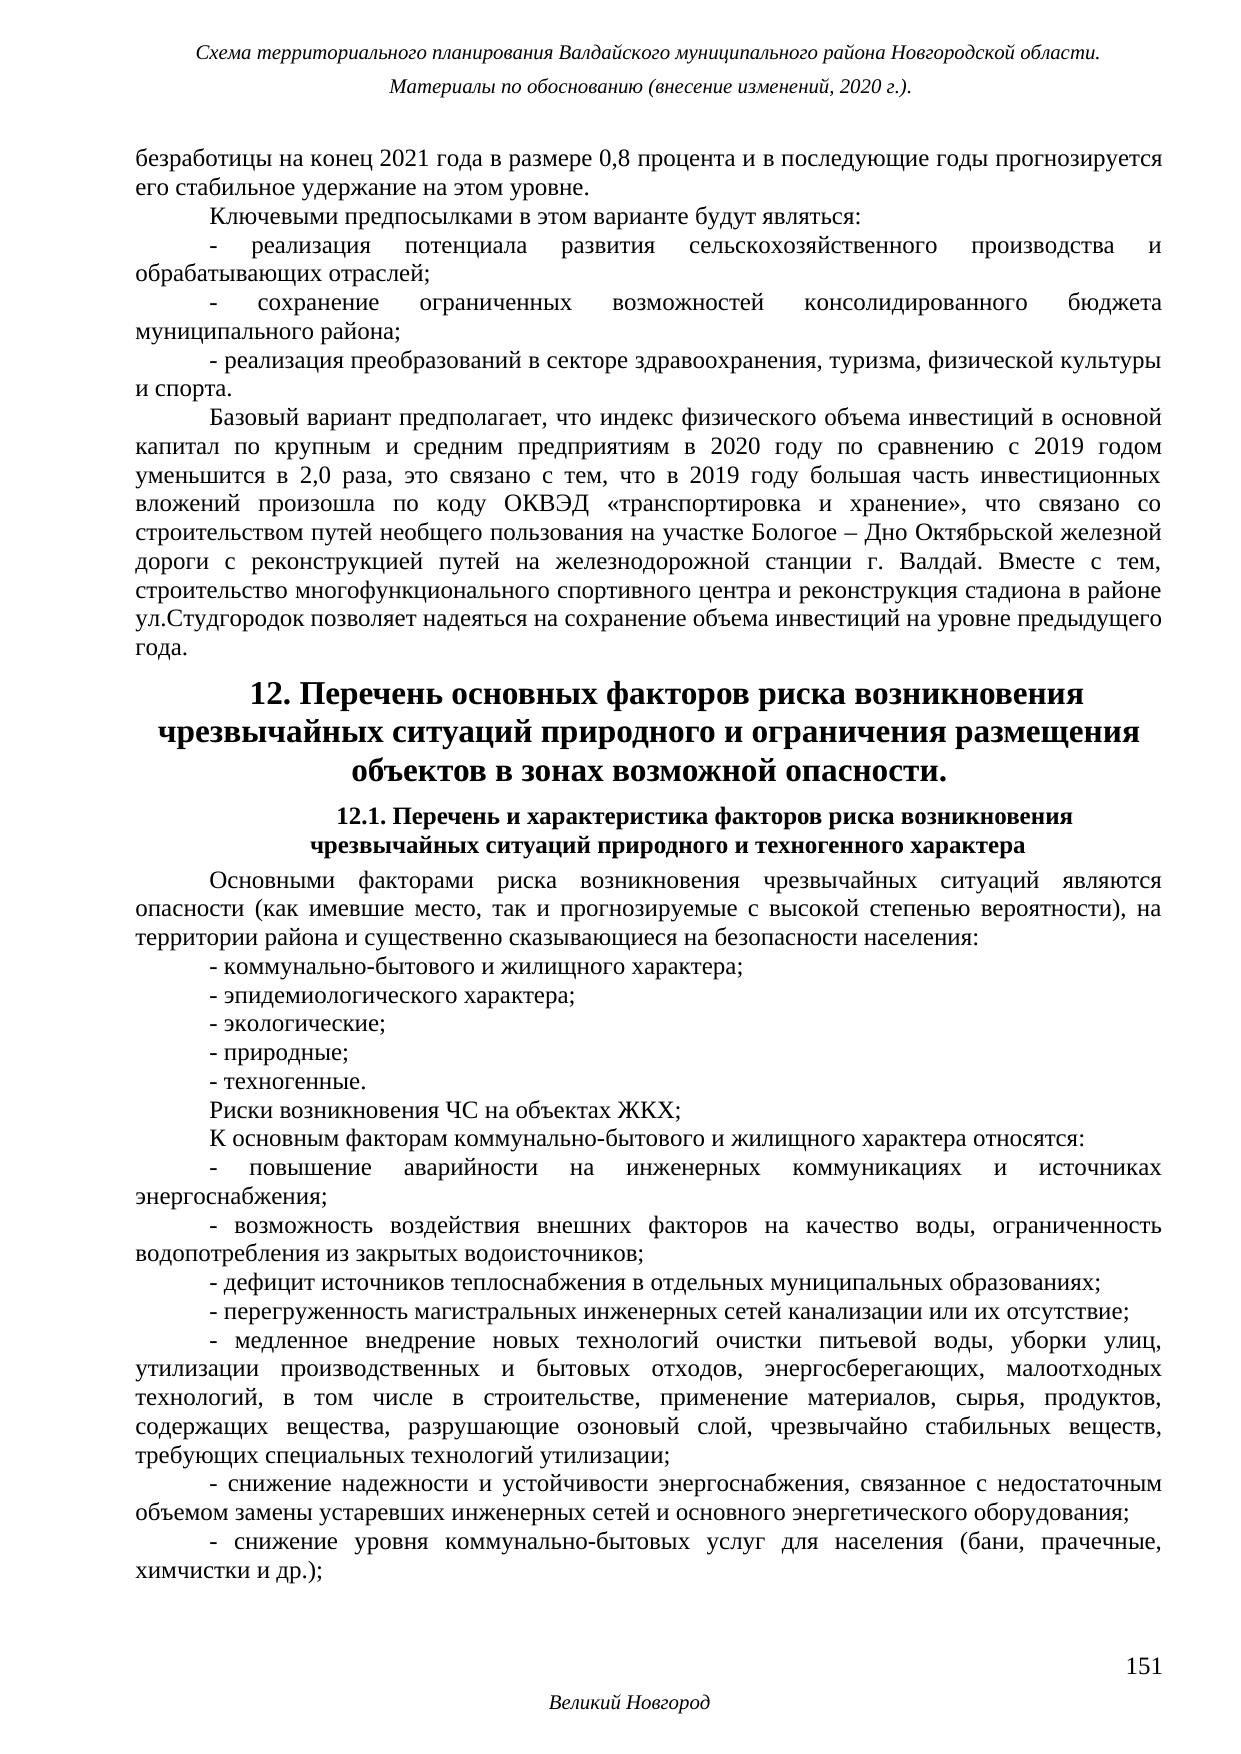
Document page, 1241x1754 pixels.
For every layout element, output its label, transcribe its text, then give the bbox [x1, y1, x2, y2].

list - техногенные. [135, 1066, 1163, 1095]
list Базовый вариант предполагает, что индекс физического объема инвестиций в основной капитал по крупным и средним предприятиям в 2020 году по сравнению с 2019 годом уменьшится в 2,0 раза, это связано с тем, что в 2019 году большая часть инвестиционных вложений произошла по коду ОКВЭД «транспортировка и хранение», что связано со строительством путей необщего пользования на участке Бологое – Дно Октябрьской железной дороги с реконструкцией путей на железнодорожной станции г. Валдай. Вместе с тем, строительство многофункционального спортивного центра и реконструкция стадиона в районе ул.Студгородок позволяет надеяться на сохранение объема инвестиций на уровне предыдущего года. [135, 402, 1163, 661]
list К основным факторам коммунально-бытового и жилищного характера относятся: [135, 1123, 1163, 1152]
list - возможность воздействия внешних факторов на качество воды, ограниченность водопотребления из закрытых водоисточников; [135, 1210, 1163, 1267]
list - реализация преобразований в секторе здравоохранения, туризма, физической культуры и спорта. [135, 345, 1163, 402]
list - коммунально-бытового и жилищного характера; [135, 951, 1163, 980]
subtitle 12.1. Перечень и характеристика факторов риска возникновения чрезвычайных ситуаций природного и техногенного характера [173, 801, 1163, 858]
list - медленное внедрение новых технологий очистки питьевой воды, уборки улиц, утилизации производственных и бытовых отходов, энергосберегающих, малоотходных технологий, в том числе в строительстве, применение материалов, сырья, продуктов, содержащих вещества, разрушающие озоновый слой, чрезвычайно стабильных веществ, требующих специальных технологий утилизации; [135, 1325, 1163, 1468]
list - дефицит источников теплоснабжения в отдельных муниципальных образованиях; [135, 1267, 1163, 1296]
list - экологические; [135, 1008, 1163, 1037]
list - сохранение ограниченных возможностей консолидированного бюджета муниципального района; [135, 287, 1163, 345]
list - повышение аварийности на инженерных коммуникациях и источниках энергоснабжения; [135, 1152, 1163, 1210]
list Риски возникновения ЧС на объектах ЖКХ; [135, 1095, 1163, 1123]
list - природные; [135, 1037, 1163, 1066]
list - перегруженность магистральных инженерных сетей канализации или их отсутствие; [135, 1296, 1163, 1325]
list - реализация потенциала развития сельскохозяйственного производства и обрабатывающих отраслей; [135, 230, 1163, 287]
subtitle 12. Перечень основных факторов риска возникновения чрезвычайных ситуаций природного и ограничения размещения объектов в зонах возможной опасности. [135, 673, 1163, 788]
list - снижение надежности и устойчивости энергоснабжения, связанное с недостаточным объемом замены устаревших инженерных сетей и основного энергетического оборудования; [135, 1468, 1163, 1526]
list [135, 143, 1163, 201]
list Ключевыми предпосылками в этом варианте будут являться: [135, 201, 1163, 230]
list Основными факторами риска возникновения чрезвычайных ситуаций являются опасности (как имевшие место, так и прогнозируемые с высокой степенью вероятности), на территории района и существенно сказывающиеся на безопасности населения: [135, 865, 1163, 951]
list - снижение уровня коммунально-бытовых услуг для населения (бани, прачечные, химчистки и др.); [135, 1526, 1163, 1583]
list - эпидемиологического характера; [135, 980, 1163, 1008]
